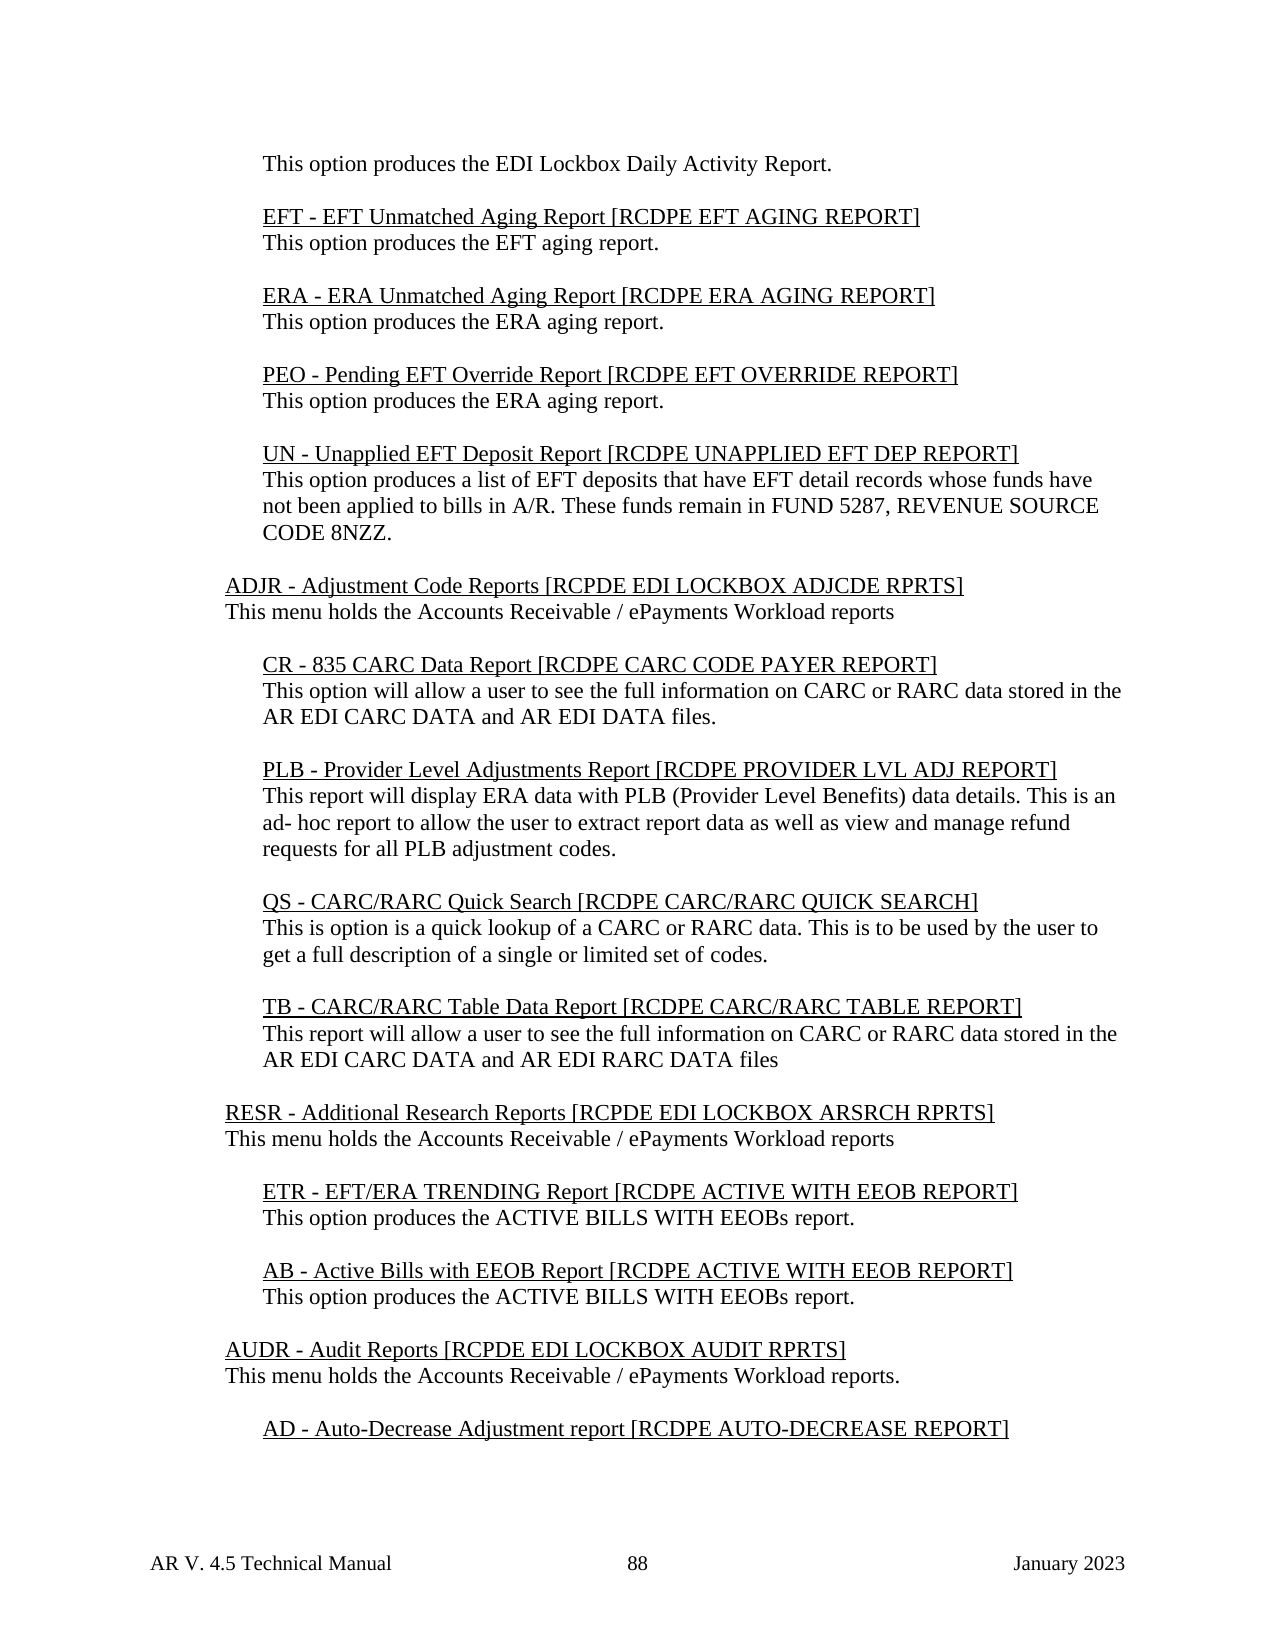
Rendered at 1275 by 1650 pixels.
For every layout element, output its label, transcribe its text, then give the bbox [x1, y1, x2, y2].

text This option produces a list of EFT deposits that have EFT detail records whose funds have not been applied to bills in A/R. These funds remain in FUND 5287, REVENUE SOURCE CODE 8NZZ. [262, 466, 1125, 545]
text This menu holds the Accounts Receivable / ePayments Workload reports. [225, 1362, 1125, 1389]
text CR - 835 CARC Data Report [RCDPE CARC CODE PAYER REPORT] [262, 651, 1125, 677]
text This option produces the ACTIVE BILLS WITH EEOBs report. [262, 1204, 1125, 1231]
text This option will allow a user to see the full information on CARC or RARC data stored in the AR EDI CARC DATA and AR EDI DATA files. [262, 677, 1125, 730]
text This is option is a quick lookup of a CARC or RARC data. This is to be used by the user to get a full description of a single or limited set of codes. [262, 914, 1125, 967]
text AB - Active Bills with EEOB Report [RCDPE ACTIVE WITH EEOB REPORT] [262, 1257, 1125, 1283]
text This menu holds the Accounts Receivable / ePayments Workload reports [225, 598, 1125, 624]
text PEO - Pending EFT Override Report [RCDPE EFT OVERRIDE REPORT] [262, 361, 1125, 387]
text ADJR - Adjustment Code Reports [RCPDE EDI LOCKBOX ADJCDE RPRTS] [225, 572, 1125, 598]
text This option produces the ERA aging report. [262, 387, 1125, 413]
text This report will allow a user to see the full information on CARC or RARC data stored in the AR EDI CARC DATA and AR EDI RARC DATA files [262, 1020, 1125, 1072]
text AUDR - Audit Reports [RCPDE EDI LOCKBOX AUDIT RPRTS] [225, 1336, 1125, 1362]
text RESR - Additional Research Reports [RCPDE EDI LOCKBOX ARSRCH RPRTS] [225, 1099, 1125, 1125]
text This option produces the EDI Lockbox Daily Activity Report. [262, 150, 1125, 176]
text This option produces the ACTIVE BILLS WITH EEOBs report. [262, 1283, 1125, 1309]
text This menu holds the Accounts Receivable / ePayments Workload reports [225, 1125, 1125, 1151]
text QS - CARC/RARC Quick Search [RCDPE CARC/RARC QUICK SEARCH] [262, 888, 1125, 914]
text EFT - EFT Unmatched Aging Report [RCDPE EFT AGING REPORT] [262, 203, 1125, 229]
text ERA - ERA Unmatched Aging Report [RCDPE ERA AGING REPORT] [262, 282, 1125, 308]
text PLB - Provider Level Adjustments Report [RCDPE PROVIDER LVL ADJ REPORT] [262, 756, 1125, 782]
text ETR - EFT/ERA TRENDING Report [RCDPE ACTIVE WITH EEOB REPORT] [262, 1178, 1125, 1204]
text This option produces the EFT aging report. [262, 229, 1125, 255]
text This option produces the ERA aging report. [262, 308, 1125, 334]
text AD - Auto-Decrease Adjustment report [RCDPE AUTO-DECREASE REPORT] [262, 1415, 1125, 1441]
text This report will display ERA data with PLB (Provider Level Benefits) data details. This is an ad- hoc report to allow the user to extract report data as well as view and manage refund requests for all PLB adjustment codes. [262, 782, 1125, 862]
text UN - Unapplied EFT Deposit Report [RCDPE UNAPPLIED EFT DEP REPORT] [262, 440, 1125, 466]
text TB - CARC/RARC Table Data Report [RCDPE CARC/RARC TABLE REPORT] [262, 993, 1125, 1020]
